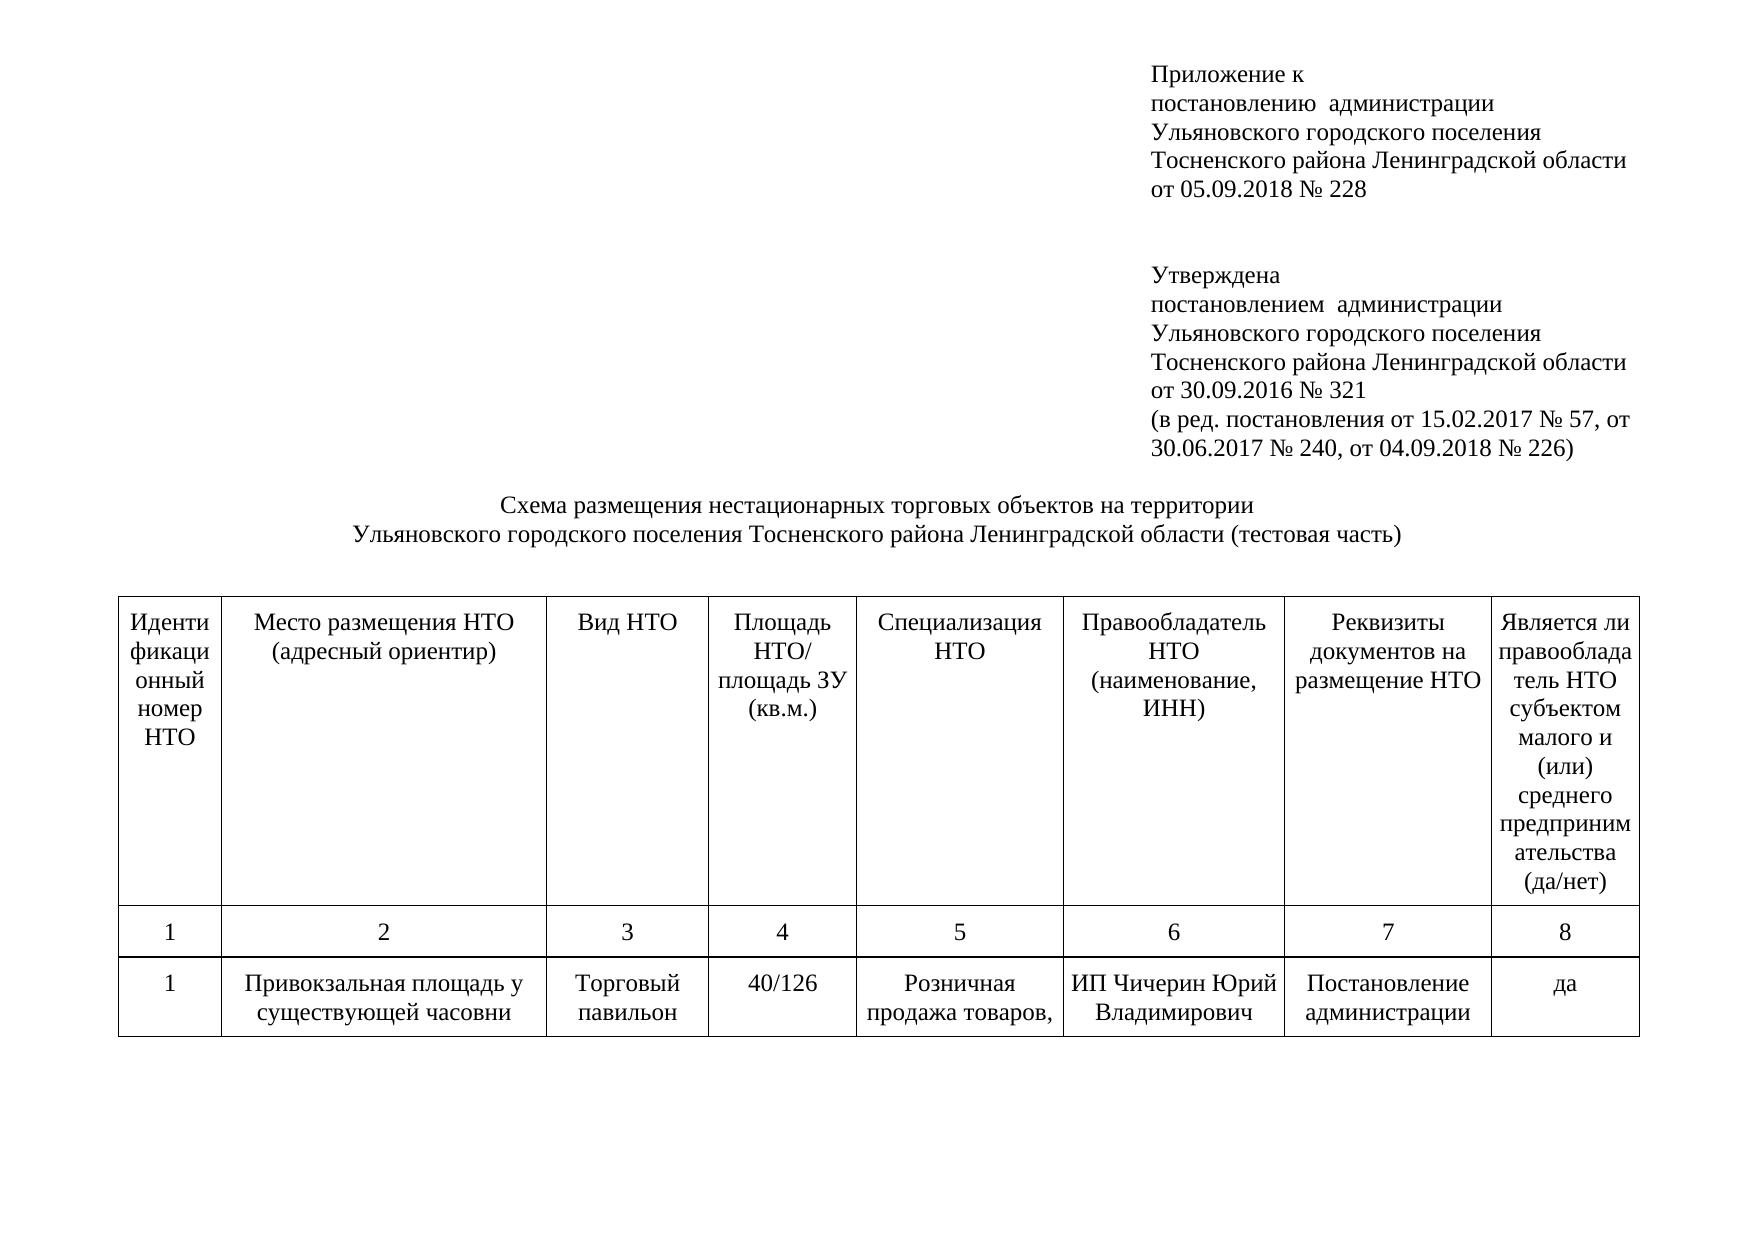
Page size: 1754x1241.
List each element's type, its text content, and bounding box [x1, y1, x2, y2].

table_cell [222, 958, 546, 1036]
table_cell 40/126 [709, 958, 856, 1036]
text (в ред. постановления от 15.02.2017 № 57, от 30.06.2017 № 240, от 04.09.2018 № 226) [1151, 404, 1636, 462]
table_cell 8 [1492, 906, 1639, 956]
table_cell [1064, 958, 1284, 1036]
table_cell 5 [857, 906, 1063, 956]
table_header Правообладатель НТО (наименование, ИНН) [1064, 597, 1284, 905]
text от 05.09.2018 № 228 [1151, 174, 1636, 203]
table_header Идентификационный номер НТО [119, 597, 221, 905]
table_cell 4 [709, 906, 856, 956]
text Утверждена [1077, 260, 1636, 289]
table_cell 7 [1285, 906, 1491, 956]
table_header Вид НТО [547, 597, 708, 905]
table_cell 1 [119, 958, 221, 1036]
text Схема размещения нестационарных торговых объектов на территории [118, 490, 1636, 519]
text от 30.09.2016 № 321 [1151, 375, 1636, 404]
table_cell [857, 958, 1063, 1036]
table_cell 6 [1064, 906, 1284, 956]
table_cell 3 [547, 906, 708, 956]
table_header Реквизиты документов на размещение НТО [1285, 597, 1491, 905]
table_cell 1 [119, 906, 221, 956]
table_header Площадь НТО/ площадь ЗУ (кв.м.) [709, 597, 856, 905]
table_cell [1285, 958, 1491, 1036]
table_header Место размещения НТО (адресный ориентир) [222, 597, 546, 905]
table_cell да [1492, 958, 1639, 1036]
text Приложение к [118, 59, 1636, 88]
text постановлению администрации Ульяновского городского поселения Тосненского района Ленинградской области [1151, 88, 1636, 174]
table_header Специализация НТО [857, 597, 1063, 905]
text постановлением администрации Ульяновского городского поселения Тосненского района Ленинградской области [1151, 289, 1636, 375]
table_cell Торговый павильон [547, 958, 708, 1036]
table_header Является ли правообладатель НТО субъектом малого и (или) среднего предпринимательства (да/нет) [1492, 597, 1639, 905]
text Ульяновского городского поселения Тосненского района Ленинградской области (тестовая часть) [118, 519, 1636, 548]
table_cell 2 [222, 906, 546, 956]
